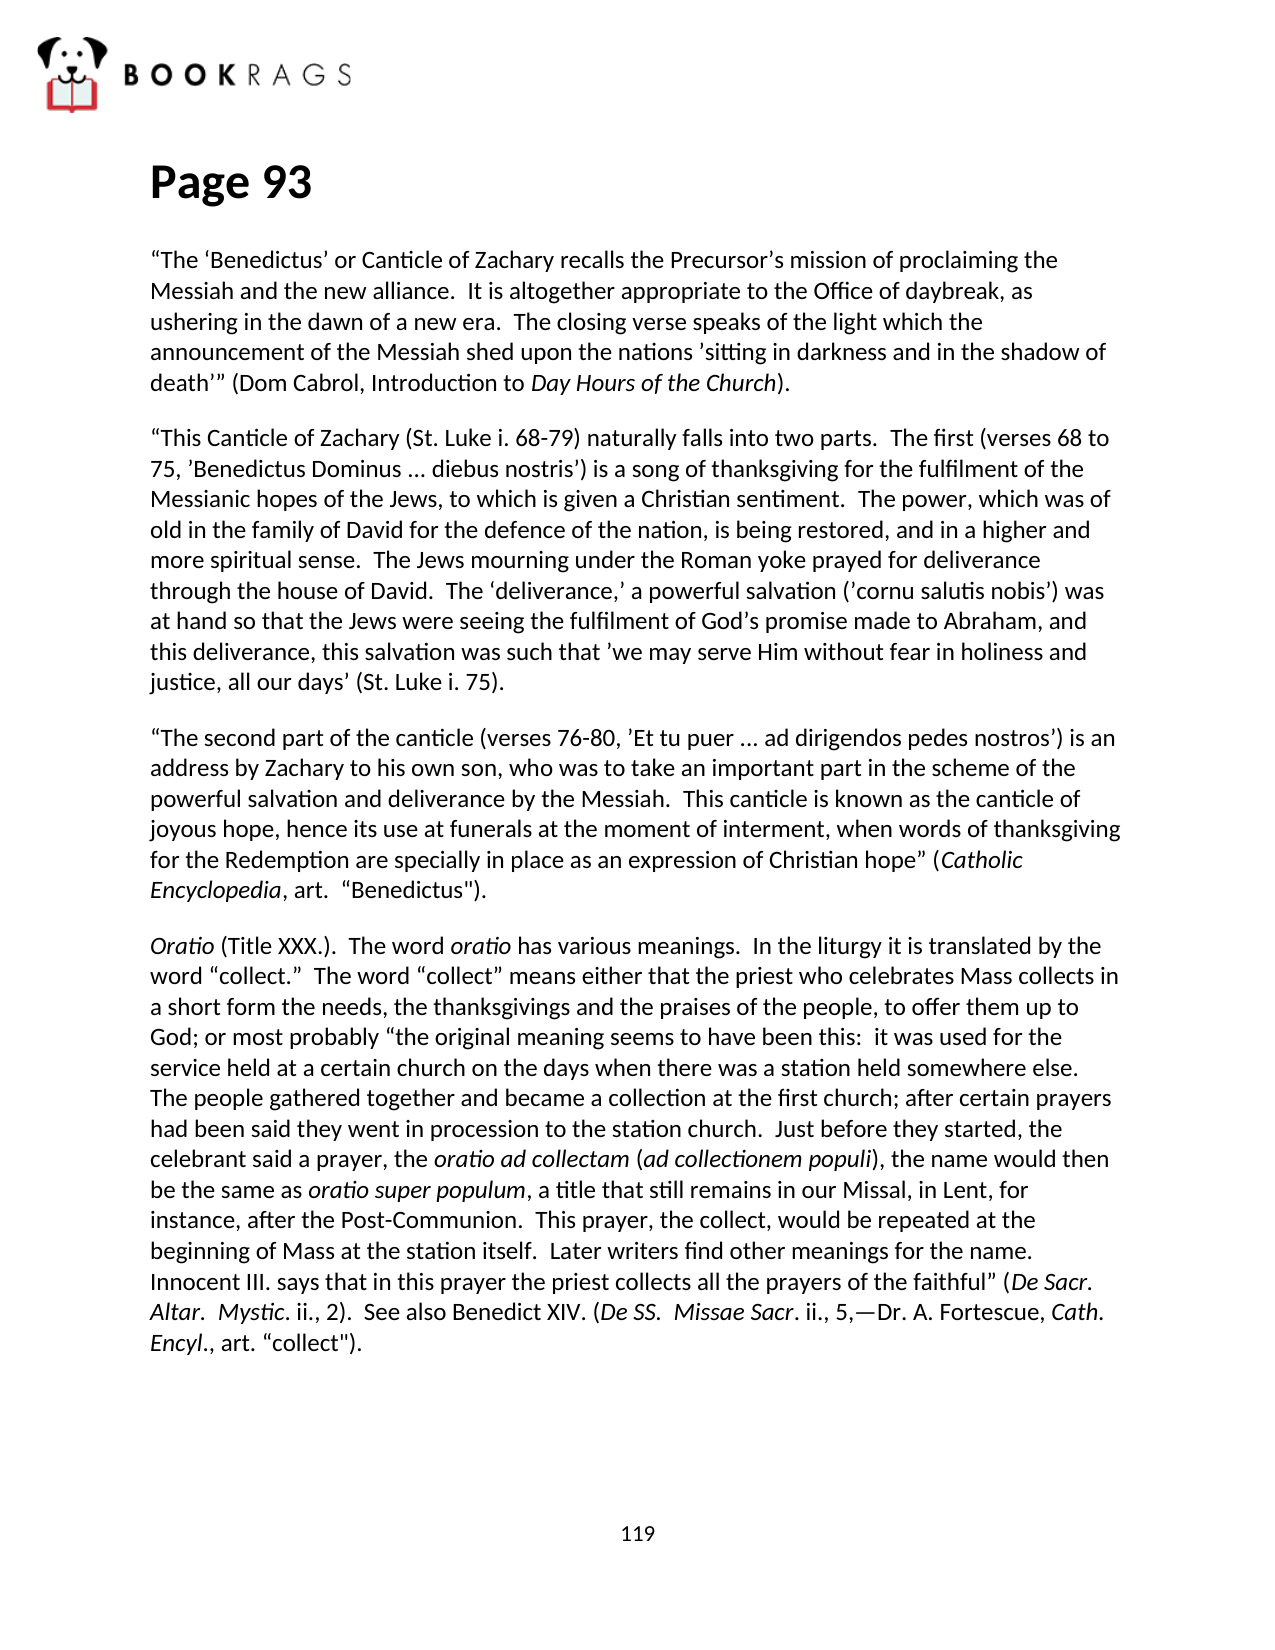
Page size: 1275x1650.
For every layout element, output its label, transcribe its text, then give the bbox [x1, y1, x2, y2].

picture [37, 37, 351, 113]
text Page 93 [150, 150, 1125, 211]
text “This Canticle of Zachary (St. Luke i. 68-79) naturally falls into two parts. The first (verses 68 to 75, ’Benedictus Dominus ... diebus nostris’) is a song of thanksgiving for the fulfilment of the Messianic hopes of the Jews, to which is given a Christian sentiment. The power, which was of old in the family of David for the defence of the nation, is being restored, and in a higher and more spiritual sense. The Jews mourning under the Roman yoke prayed for deliverance through the house of David. The ‘deliverance,’ a powerful salvation (’cornu salutis nobis’) was at hand so that the Jews were seeing the fulfilment of God’s promise made to Abraham, and this deliverance, this salvation was such that ’we may serve Him without fear in holiness and justice, all our days’ (St. Luke i. 75). [150, 422, 1125, 697]
text “The second part of the canticle (verses 76-80, ’Et tu puer ... ad dirigendos pedes nostros’) is an address by Zachary to his own son, who was to take an important part in the scheme of the powerful salvation and deliverance by the Messiah. This canticle is known as the canticle of joyous hope, hence its use at funerals at the moment of interment, when words of thanksgiving for the Redemption are specially in place as an expression of Christian hope” (Catholic Encyclopedia, art. “Benedictus"). [150, 722, 1125, 905]
text “The ‘Benedictus’ or Canticle of Zachary recalls the Precursor’s mission of proclaiming the Messiah and the new alliance. It is altogether appropriate to the Office of daybreak, as ushering in the dawn of a new era. The closing verse speaks of the light which the announcement of the Messiah shed upon the nations ’sitting in darkness and in the shadow of death’” (Dom Cabrol, Introduction to Day Hours of the Church). [150, 244, 1125, 397]
text Oratio (Title XXX.). The word oratio has various meanings. In the liturgy it is translated by the word “collect.” The word “collect” means either that the priest who celebrates Mass collects in a short form the needs, the thanksgivings and the praises of the people, to offer them up to God; or most probably “the original meaning seems to have been this: it was used for the service held at a certain church on the days when there was a station held somewhere else. The people gathered together and became a collection at the first church; after certain prayers had been said they went in procession to the station church. Just before they started, the celebrant said a prayer, the oratio ad collectam (ad collectionem populi), the name would then be the same as oratio super populum, a title that still remains in our Missal, in Lent, for instance, after the Post-Communion. This prayer, the collect, would be repeated at the beginning of Mass at the station itself. Later writers find other meanings for the name. Innocent III. says that in this prayer the priest collects all the prayers of the faithful” (De Sacr. Altar. Mystic. ii., 2). See also Benedict XIV. (De SS. Missae Sacr. ii., 5,—­Dr. A. Fortescue, Cath. Encyl., art. “collect"). [150, 930, 1125, 1357]
